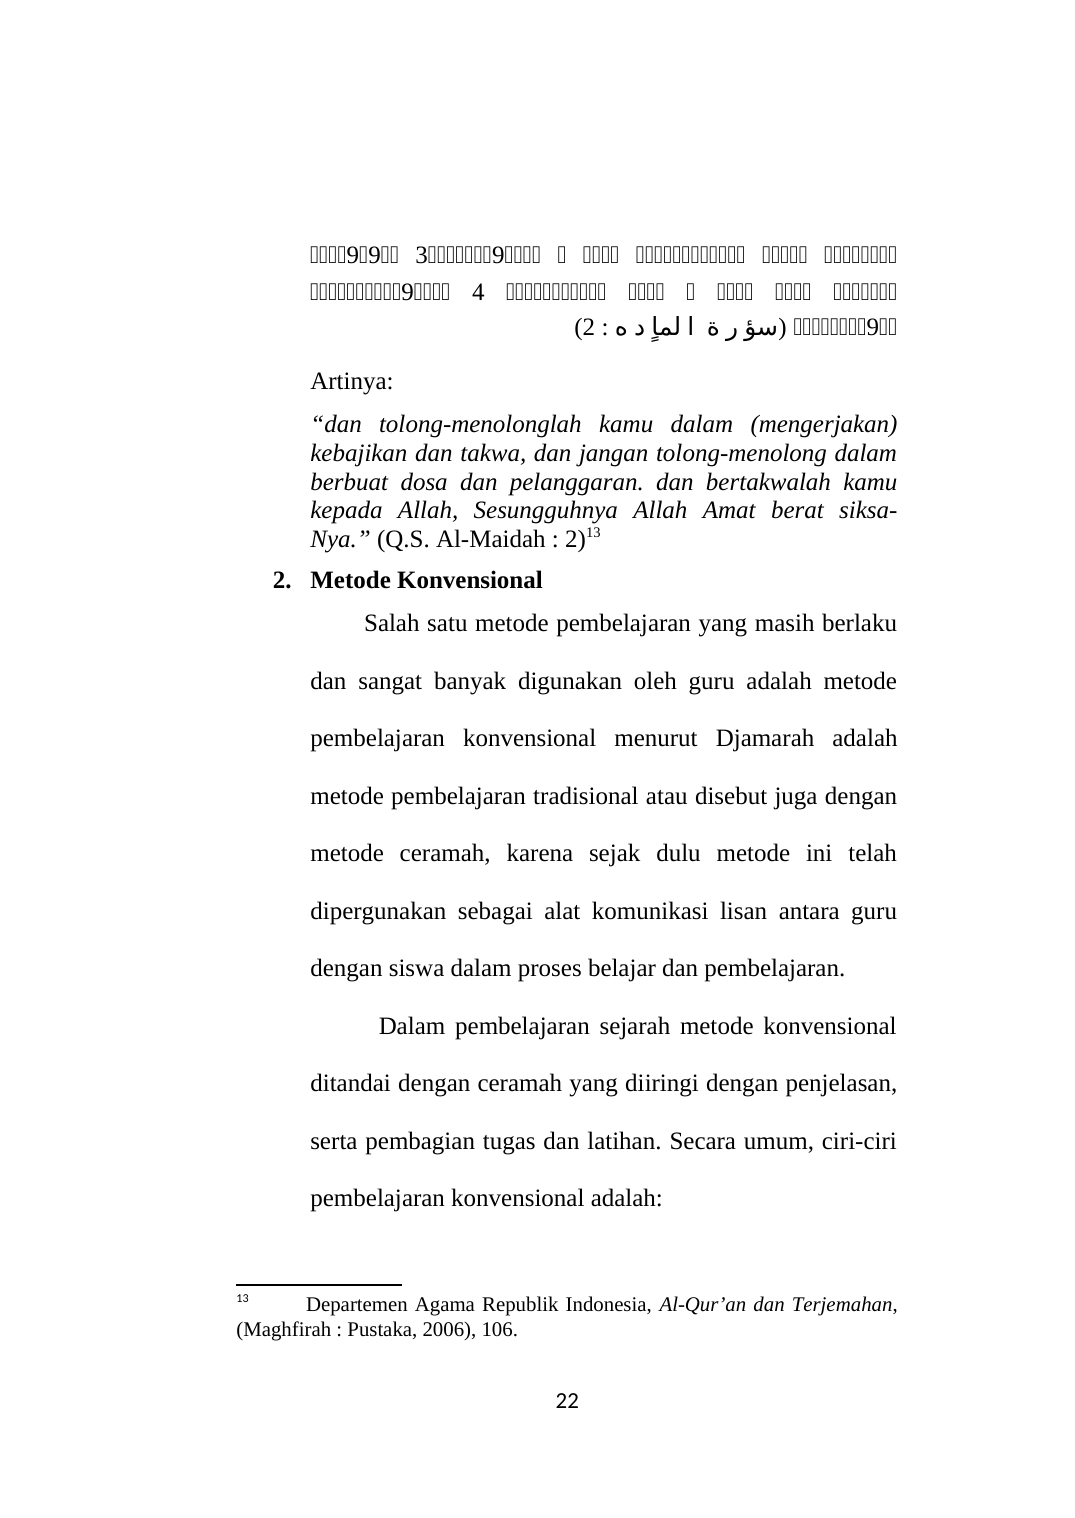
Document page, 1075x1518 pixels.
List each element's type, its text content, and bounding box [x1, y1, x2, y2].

list Dalam pembelajaran sejarah metode konvensional ditandai dengan ceramah yang diiringi dengan penjelasan, serta pembagian tugas dan latihan. Secara umum, ciri-ciri pembelajaran konvensional adalah: [310, 1011, 898, 1212]
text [310, 236, 898, 341]
list Metode Konvensional [273, 565, 898, 594]
text Artinya: [310, 366, 898, 395]
text “dan tolong-menolonglah kamu dalam (mengerjakan) kebajikan dan takwa, dan jangan tolong-menolong dalam berbuat dosa dan pelanggaran. dan bertakwalah kamu kepada Allah, Sesungguhnya Allah Amat berat siksa-Nya.” (Q.S. Al-Maidah : 2) [310, 409, 898, 553]
list Salah satu metode pembelajaran yang masih berlaku dan sangat banyak digunakan oleh guru adalah metode pembelajaran konvensional menurut Djamarah adalah metode pembelajaran tradisional atau disebut juga dengan metode ceramah, karena sejak dulu metode ini telah dipergunakan sebagai alat komunikasi lisan antara guru dengan siswa dalam proses belajar dan pembelajaran. [310, 608, 898, 982]
